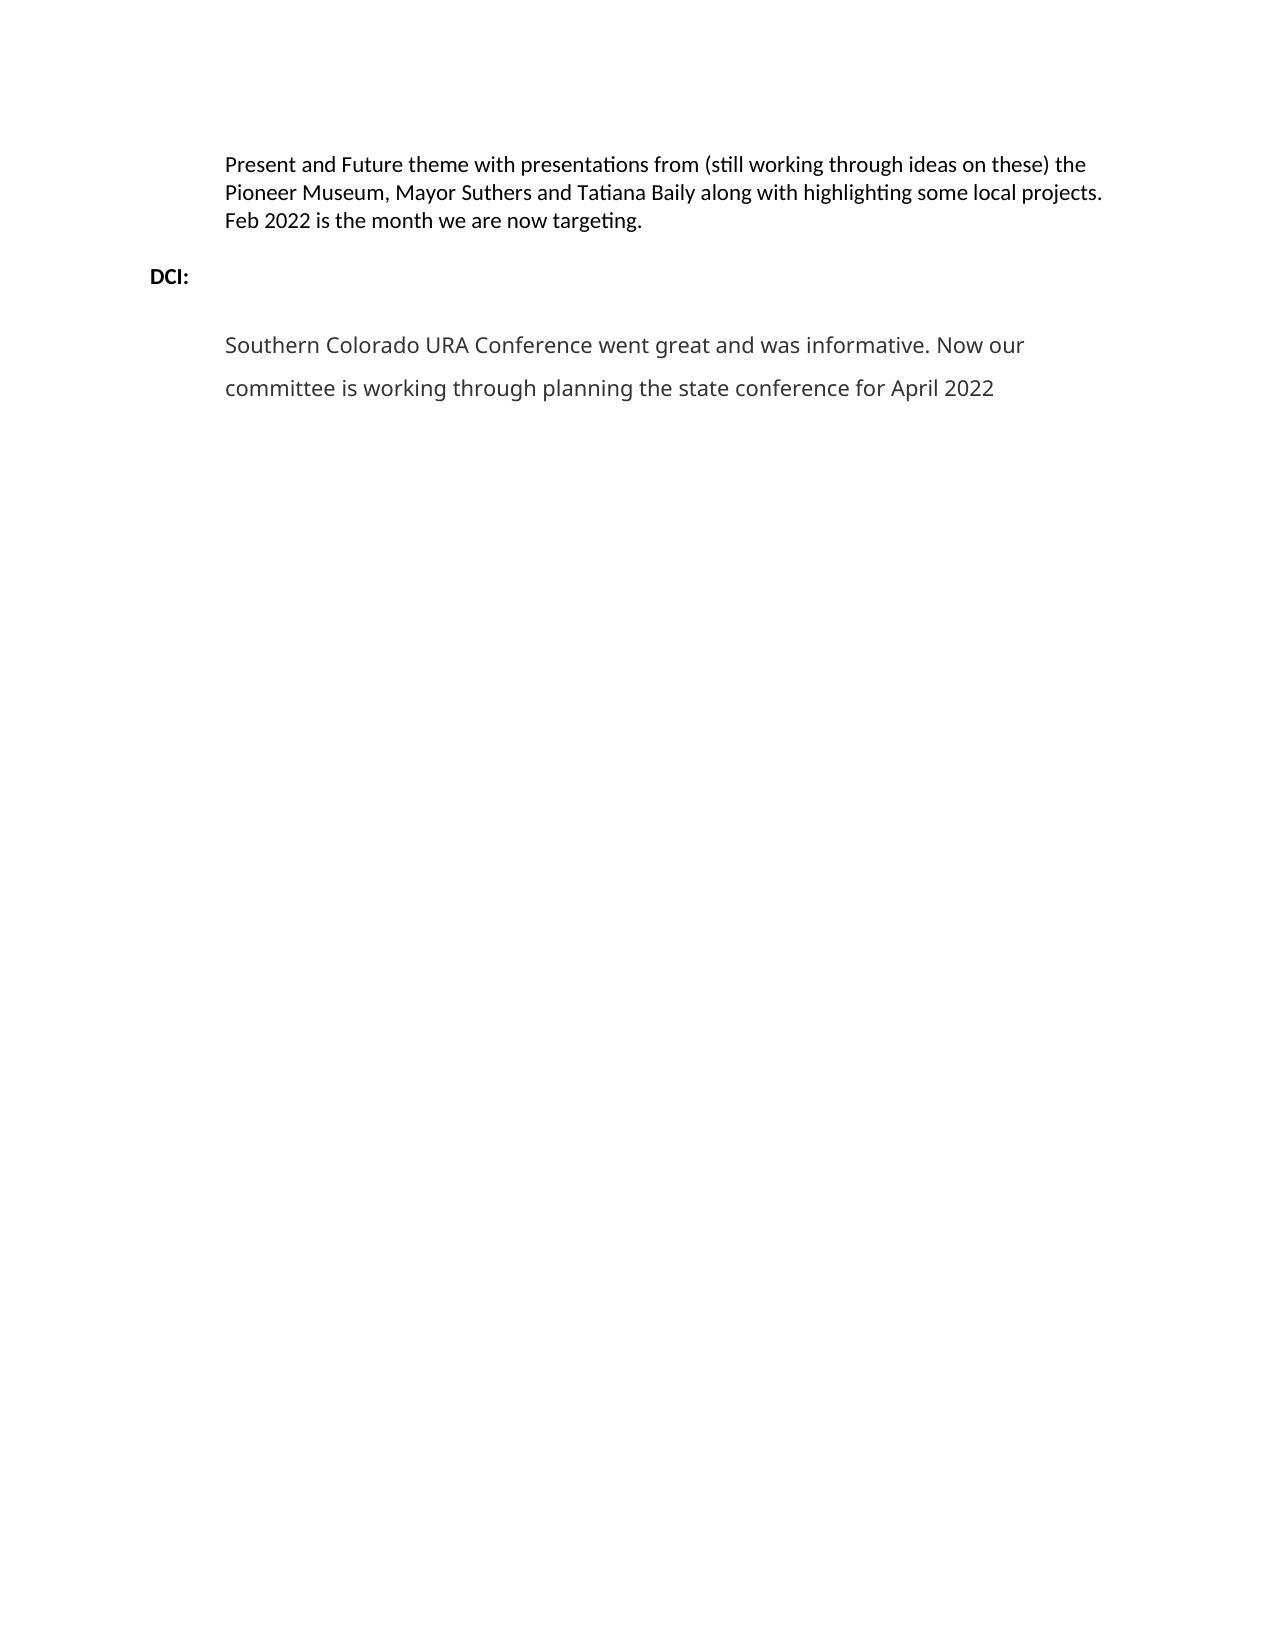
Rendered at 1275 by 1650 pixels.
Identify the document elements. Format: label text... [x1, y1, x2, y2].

text DCI: [150, 262, 1125, 290]
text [225, 150, 1125, 234]
text Southern Colorado URA Conference went great and was informative. Now our committee is working through planning the state conference for April 2022 [225, 318, 1125, 402]
